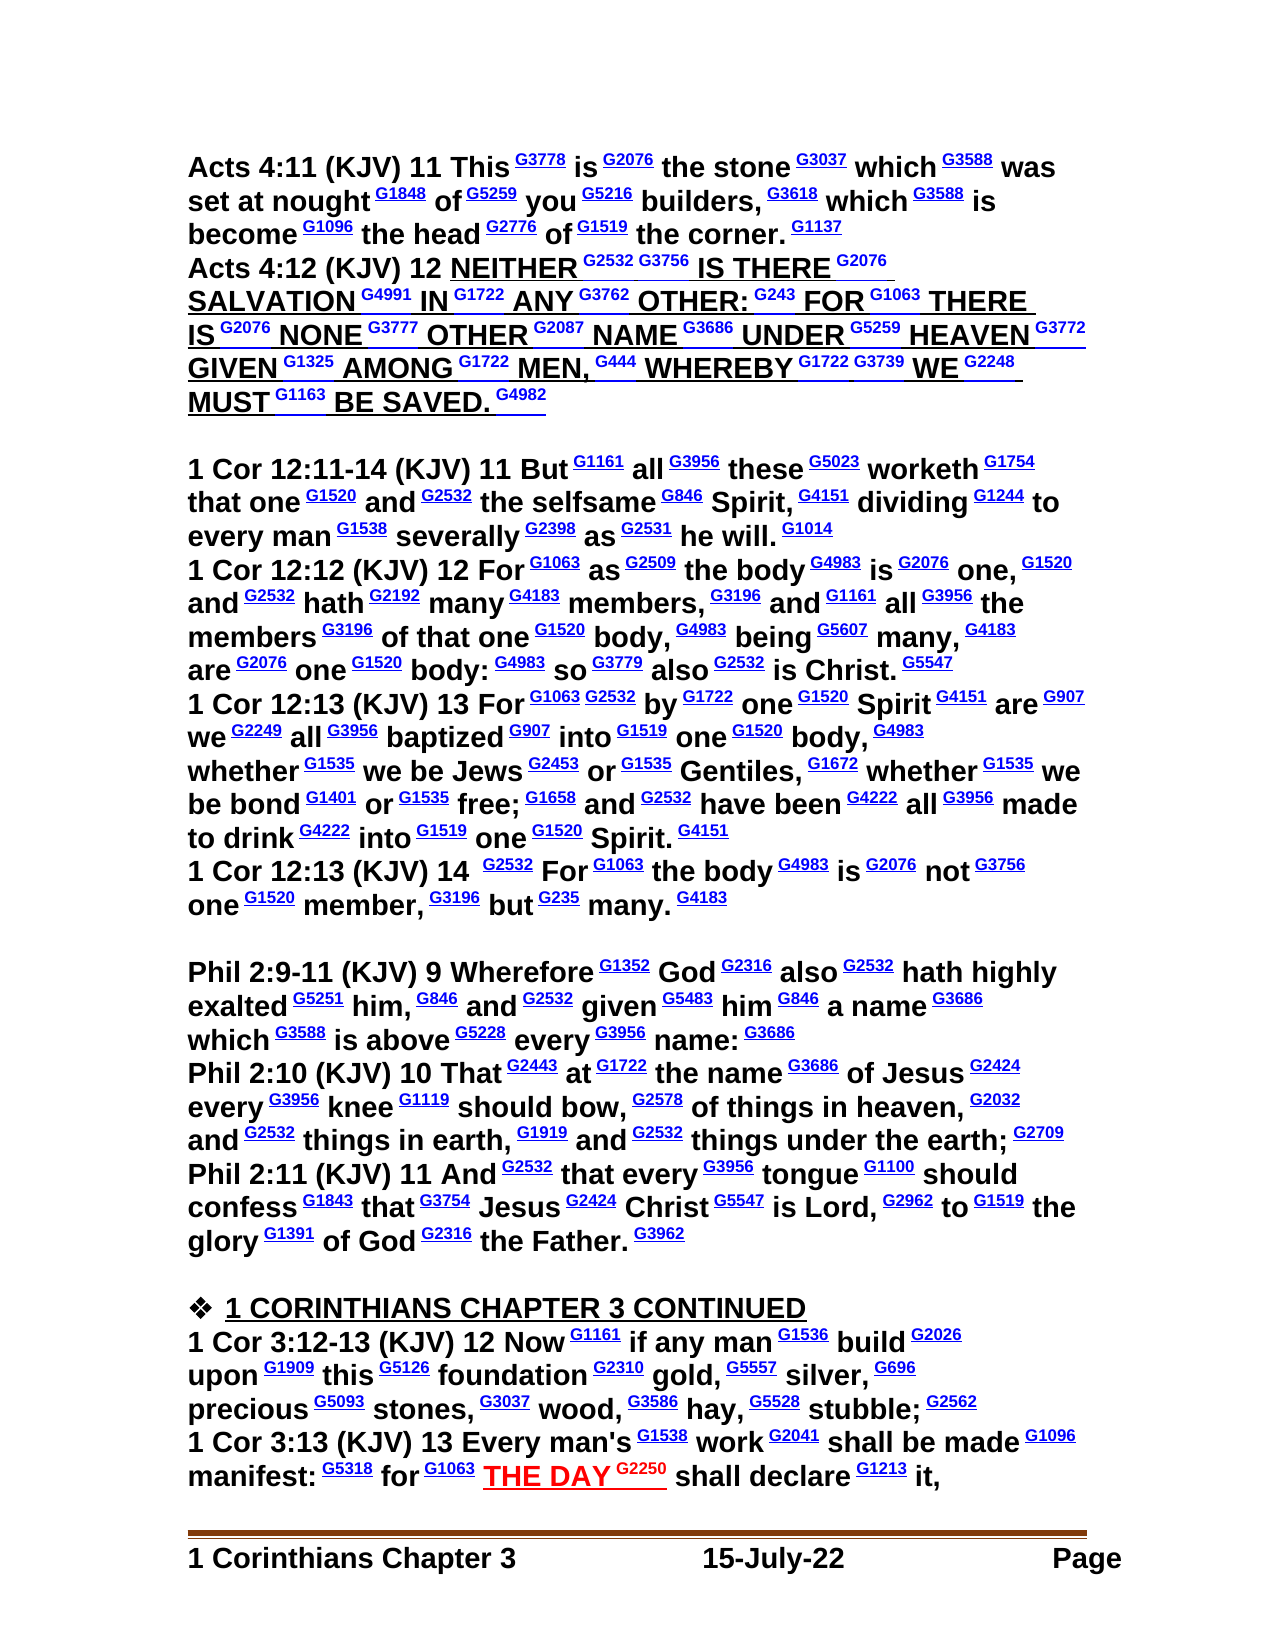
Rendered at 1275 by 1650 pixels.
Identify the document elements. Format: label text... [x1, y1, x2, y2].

text Phil 2:11 (KJV) 11 And G2532 that every G3956 tongue G1100 should confess G1843 that G3754 Jesus G2424 Christ G5547 is Lord, G2962 to G1519 the glory G1391 of God G2316 the Father. G3962 [187, 1157, 1087, 1257]
text Phil 2:10 (KJV) 10 That G2443 at G1722 the name G3686 of Jesus G2424 every G3956 knee G1119 should bow, G2578 of things in heaven, G2032 and G2532 things in earth, G1919 and G2532 things under the earth; G2709 [187, 1056, 1087, 1157]
list 1 CORINTHIANS CHAPTER 3 CONTINUED [187, 1291, 1087, 1325]
text 1 Cor 3:12-13 (KJV) 12 Now G1161 if any man G1536 build G2026 upon G1909 this G5126 foundation G2310 gold, G5557 silver, G696 precious G5093 stones, G3037 wood, G3586 hay, G5528 stubble; G2562 [187, 1325, 1087, 1425]
text Acts 4:11 (KJV) 11 This G3778 is G2076 the stone G3037 which G3588 was set at nought G1848 of G5259 you G5216 builders, G3618 which G3588 is become G1096 the head G2776 of G1519 the corner. G1137 [187, 150, 1087, 251]
text Acts 4:12 (KJV) 12 NEITHER G2532 G3756 IS THERE G2076 SALVATION G4991 IN G1722 ANY G3762 OTHER: G243 FOR G1063 THERE IS G2076 NONE G3777 OTHER G2087 NAME G3686 UNDER G5259 HEAVEN G3772 GIVEN G1325 AMONG G1722 MEN, G444 WHEREBY G1722 G3739 WE G2248 MUST G1163 BE SAVED. G4982 [187, 251, 1087, 418]
text 1 Cor 12:13 (KJV) 14 G2532 For G1063 the body G4983 is G2076 not G3756 one G1520 member, G3196 but G235 many. G4183 [187, 854, 1087, 921]
text 1 Cor 12:12 (KJV) 12 For G1063 as G2509 the body G4983 is G2076 one, G1520 and G2532 hath G2192 many G4183 members, G3196 and G1161 all G3956 the members G3196 of that one G1520 body, G4983 being G5607 many, G4183 are G2076 one G1520 body: G4983 so G3779 also G2532 is Christ. G5547 [187, 552, 1087, 687]
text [187, 1425, 1087, 1492]
text Phil 2:9-11 (KJV) 9 Wherefore G1352 God G2316 also G2532 hath highly exalted G5251 him, G846 and G2532 given G5483 him G846 a name G3686 which G3588 is above G5228 every G3956 name: G3686 [187, 956, 1087, 1056]
text 1 Cor 12:11-14 (KJV) 11 But G1161 all G3956 these G5023 worketh G1754 that one G1520 and G2532 the selfsame G846 Spirit, G4151 dividing G1244 to every man G1538 severally G2398 as G2531 he will. G1014 [187, 452, 1087, 552]
text 1 Cor 12:13 (KJV) 13 For G1063 G2532 by G1722 one G1520 Spirit G4151 are G907 we G2249 all G3956 baptized G907 into G1519 one G1520 body, G4983 whether G1535 we be Jews G2453 or G1535 Gentiles, G1672 whether G1535 we be bond G1401 or G1535 free; G1658 and G2532 have been G4222 all G3956 made to drink G4222 into G1519 one G1520 Spirit. G4151 [187, 687, 1087, 854]
